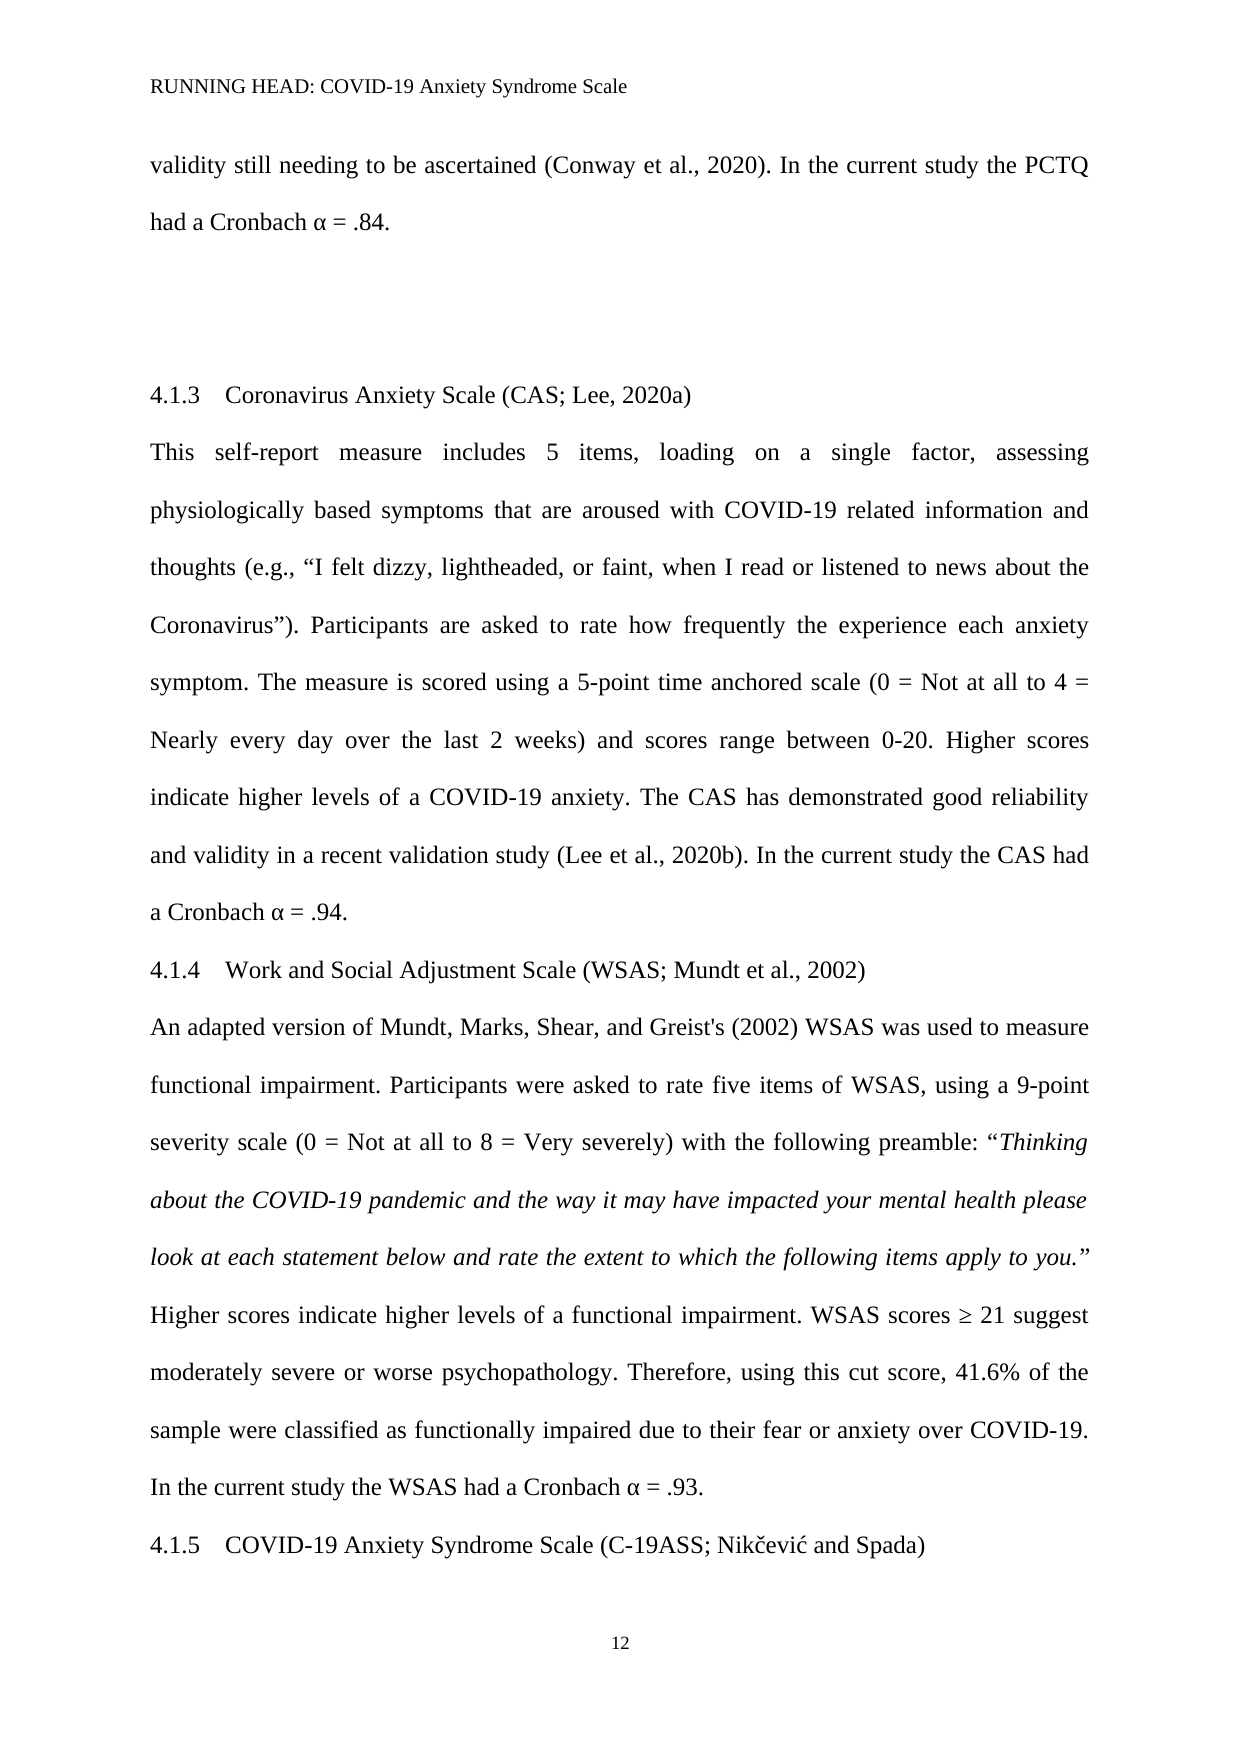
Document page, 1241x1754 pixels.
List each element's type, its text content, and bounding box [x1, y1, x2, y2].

text This self-report measure includes 5 items, loading on a single factor, assessing physiologically based symptoms that are aroused with COVID-19 related information and thoughts (e.g., “I felt dizzy, lightheaded, or faint, when I read or listened to news about the Coronavirus”). Participants are asked to rate how frequently the experience each anxiety symptom. The measure is scored using a 5-point time anchored scale (0 = Not at all to 4 = Nearly every day over the last 2 weeks) and scores range between 0-20. Higher scores indicate higher levels of a COVID-19 anxiety. The CAS has demonstrated good reliability and validity in a recent validation study (Lee et al., 2020b). In the current study the CAS had a Cronbach α = .94. [150, 437, 1090, 926]
text An adapted version of Mundt, Marks, Shear, and Greist's (2002) WSAS was used to measure functional impairment. Participants were asked to rate five items of WSAS, using a 9-point severity scale (0 = Not at all to 8 = Very severely) with the following preamble: “Thinking about the COVID-19 pandemic and the way it may have impacted your mental health please look at each statement below and rate the extent to which the following items apply to you.” Higher scores indicate higher levels of a functional impairment. WSAS scores ≥ 21 suggest moderately severe or worse psychopathology. Therefore, using this cut score, 41.6% of the sample were classified as functionally impaired due to their fear or anxiety over COVID-19. In the current study the WSAS had a Cronbach α = .93. [150, 1012, 1090, 1501]
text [150, 150, 1090, 236]
list Work and Social Adjustment Scale (WSAS; Mundt et al., 2002) [150, 955, 1090, 984]
list Coronavirus Anxiety Scale (CAS; Lee, 2020a) [150, 380, 1090, 409]
list COVID-19 Anxiety Syndrome Scale (C-19ASS; Nikčević and Spada) [150, 1530, 1090, 1559]
